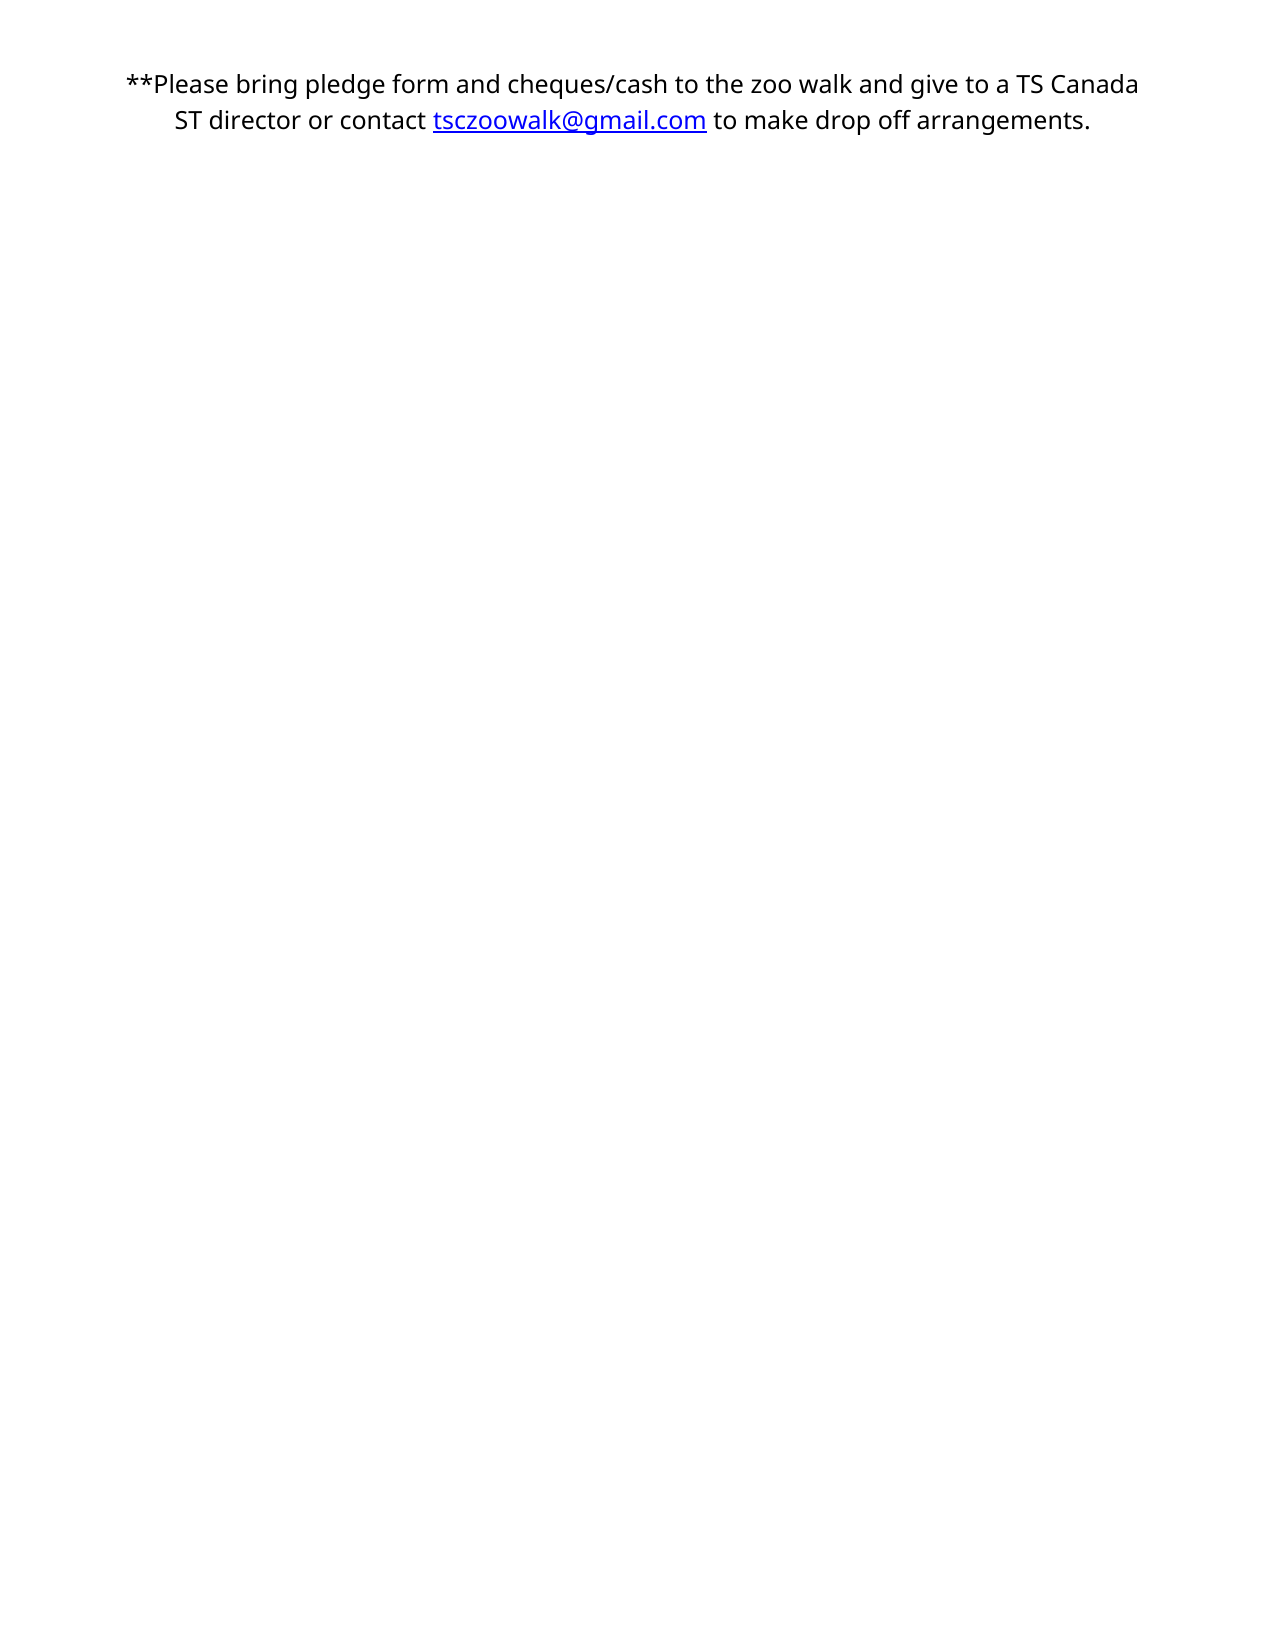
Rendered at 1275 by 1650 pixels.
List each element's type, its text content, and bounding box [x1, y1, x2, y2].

text **Please bring pledge form and cheques/cash to the zoo walk and give to a TS Canada ST director or contact tsczoowalk@gmail.com to make drop off arrangements. [109, 66, 1156, 137]
